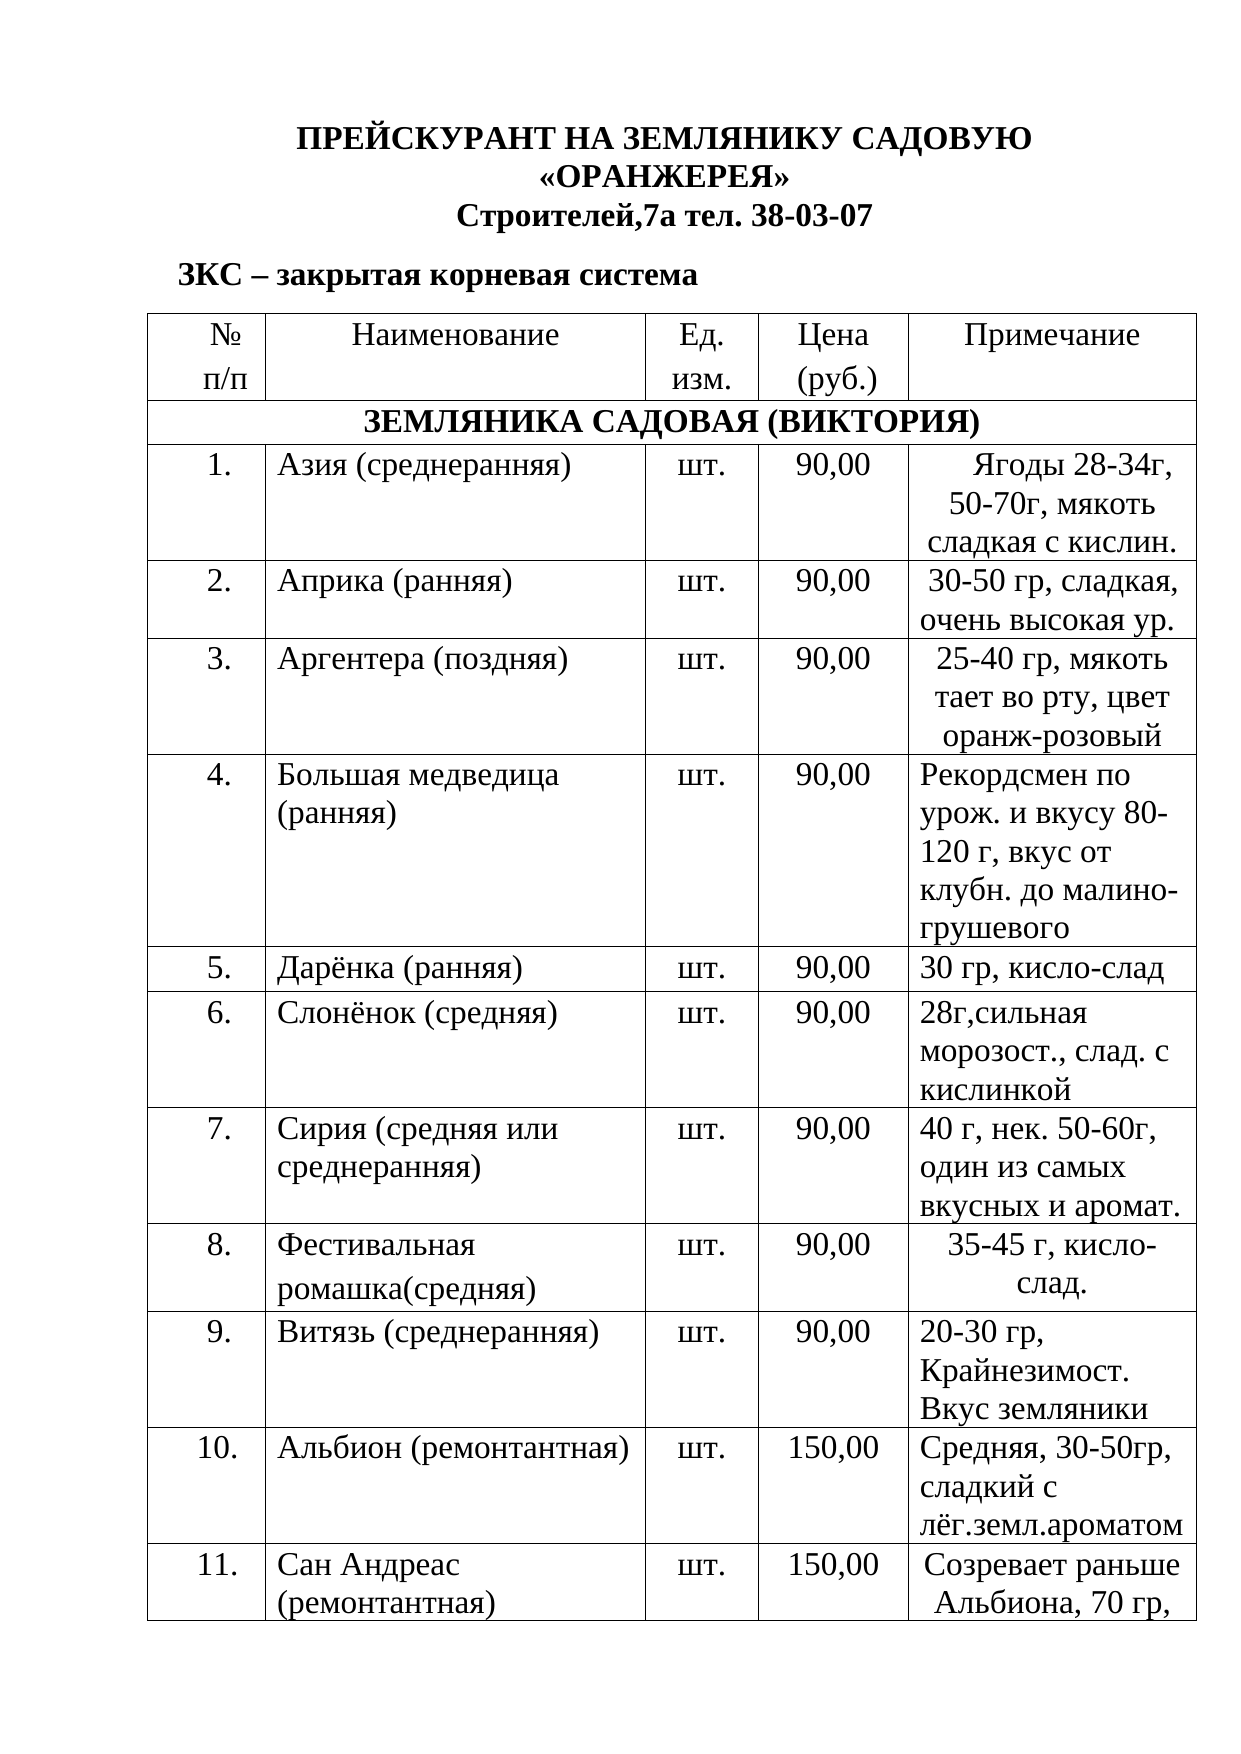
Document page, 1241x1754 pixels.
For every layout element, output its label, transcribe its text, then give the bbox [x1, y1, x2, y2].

table_cell 90,00 [759, 1312, 908, 1427]
table_cell [148, 1312, 265, 1427]
table_cell 40 г, нек. 50-60г, один из самых вкусных и аромат. [909, 1108, 1196, 1223]
table_cell Витязь (среднеранняя) [266, 1312, 645, 1427]
table_cell 30 гр, кисло-слад [909, 947, 1196, 991]
table_cell шт. [646, 445, 758, 560]
table_cell [148, 639, 265, 753]
table_cell 90,00 [759, 561, 908, 637]
table_cell шт. [646, 947, 758, 991]
table_cell [148, 445, 265, 560]
table_cell [148, 1428, 265, 1543]
table_cell 90,00 [759, 639, 908, 753]
table_cell 90,00 [759, 992, 908, 1107]
table_cell 20-30 гр, Крайнезимост. Вкус земляники [909, 1312, 1196, 1427]
table_header Ед. изм. [646, 314, 758, 400]
table_cell 90,00 [759, 947, 908, 991]
table_header Цена (руб.) [759, 314, 908, 400]
table_cell [148, 1224, 265, 1311]
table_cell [909, 1544, 1196, 1620]
table_cell 90,00 [759, 445, 908, 560]
table_cell Аргентера (поздняя) [266, 639, 645, 753]
table_header № п/п [148, 314, 265, 400]
table_cell 150,00 [759, 1544, 908, 1620]
table_cell Большая медведица (ранняя) [266, 755, 645, 946]
table_cell Сирия (средняя или среднеранняя) [266, 1108, 645, 1223]
table_cell [148, 947, 265, 991]
table_cell шт. [646, 1108, 758, 1223]
table_cell шт. [646, 1224, 758, 1311]
table_cell 30-50 гр, сладкая, очень высокая ур. [909, 561, 1196, 637]
table_cell шт. [646, 639, 758, 753]
table_cell [148, 1108, 265, 1223]
table_cell Азия (среднеранняя) [266, 445, 645, 560]
table_cell [148, 561, 265, 637]
table_cell Априка (ранняя) [266, 561, 645, 637]
table_cell [148, 992, 265, 1107]
table_cell 150,00 [759, 1428, 908, 1543]
table_cell шт. [646, 992, 758, 1107]
table_cell Слонёнок (средняя) [266, 992, 645, 1107]
text ЗКС – закрытая корневая система [177, 254, 1152, 292]
table_cell 90,00 [759, 1224, 908, 1311]
table_cell 35-45 г, кисло-слад. [909, 1224, 1196, 1311]
table_cell шт. [646, 1312, 758, 1427]
table_cell Альбион (ремонтантная) [266, 1428, 645, 1543]
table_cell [266, 1544, 645, 1620]
table_cell ЗЕМЛЯНИКА САДОВАЯ (ВИКТОРИЯ) [148, 401, 1196, 444]
table_cell шт. [646, 1544, 758, 1620]
table_cell [148, 755, 265, 946]
text ПРЕЙСКУРАНТ НА ЗЕМЛЯНИКУ САДОВУЮ «ОРАНЖЕРЕЯ» Строителей,7а тел. 38-03-07 [177, 118, 1152, 233]
table_cell шт. [646, 561, 758, 637]
table_cell Ягоды 28-34г, 50-70г, мякоть сладкая с кислин. [909, 445, 1196, 560]
table_cell Дарёнка (ранняя) [266, 947, 645, 991]
table_cell [148, 1544, 265, 1620]
table_header Наименование [266, 314, 645, 400]
table_cell шт. [646, 755, 758, 946]
table_cell 90,00 [759, 1108, 908, 1223]
table_cell 28г,сильная морозост., слад. с кислинкой [909, 992, 1196, 1107]
table_cell шт. [646, 1428, 758, 1543]
table_cell Рекордсмен по урож. и вкусу 80-120 г, вкус от клубн. до малино-грушевого [909, 755, 1196, 946]
table_cell Средняя, 30-50гр, сладкий с лёг.земл.ароматом [909, 1428, 1196, 1543]
table_cell Фестивальная ромашка(средняя) [266, 1224, 645, 1311]
table_cell 90,00 [759, 755, 908, 946]
table_cell 25-40 гр, мякоть тает во рту, цвет оранж-розовый [909, 639, 1196, 753]
table_header Примечание [909, 314, 1196, 400]
